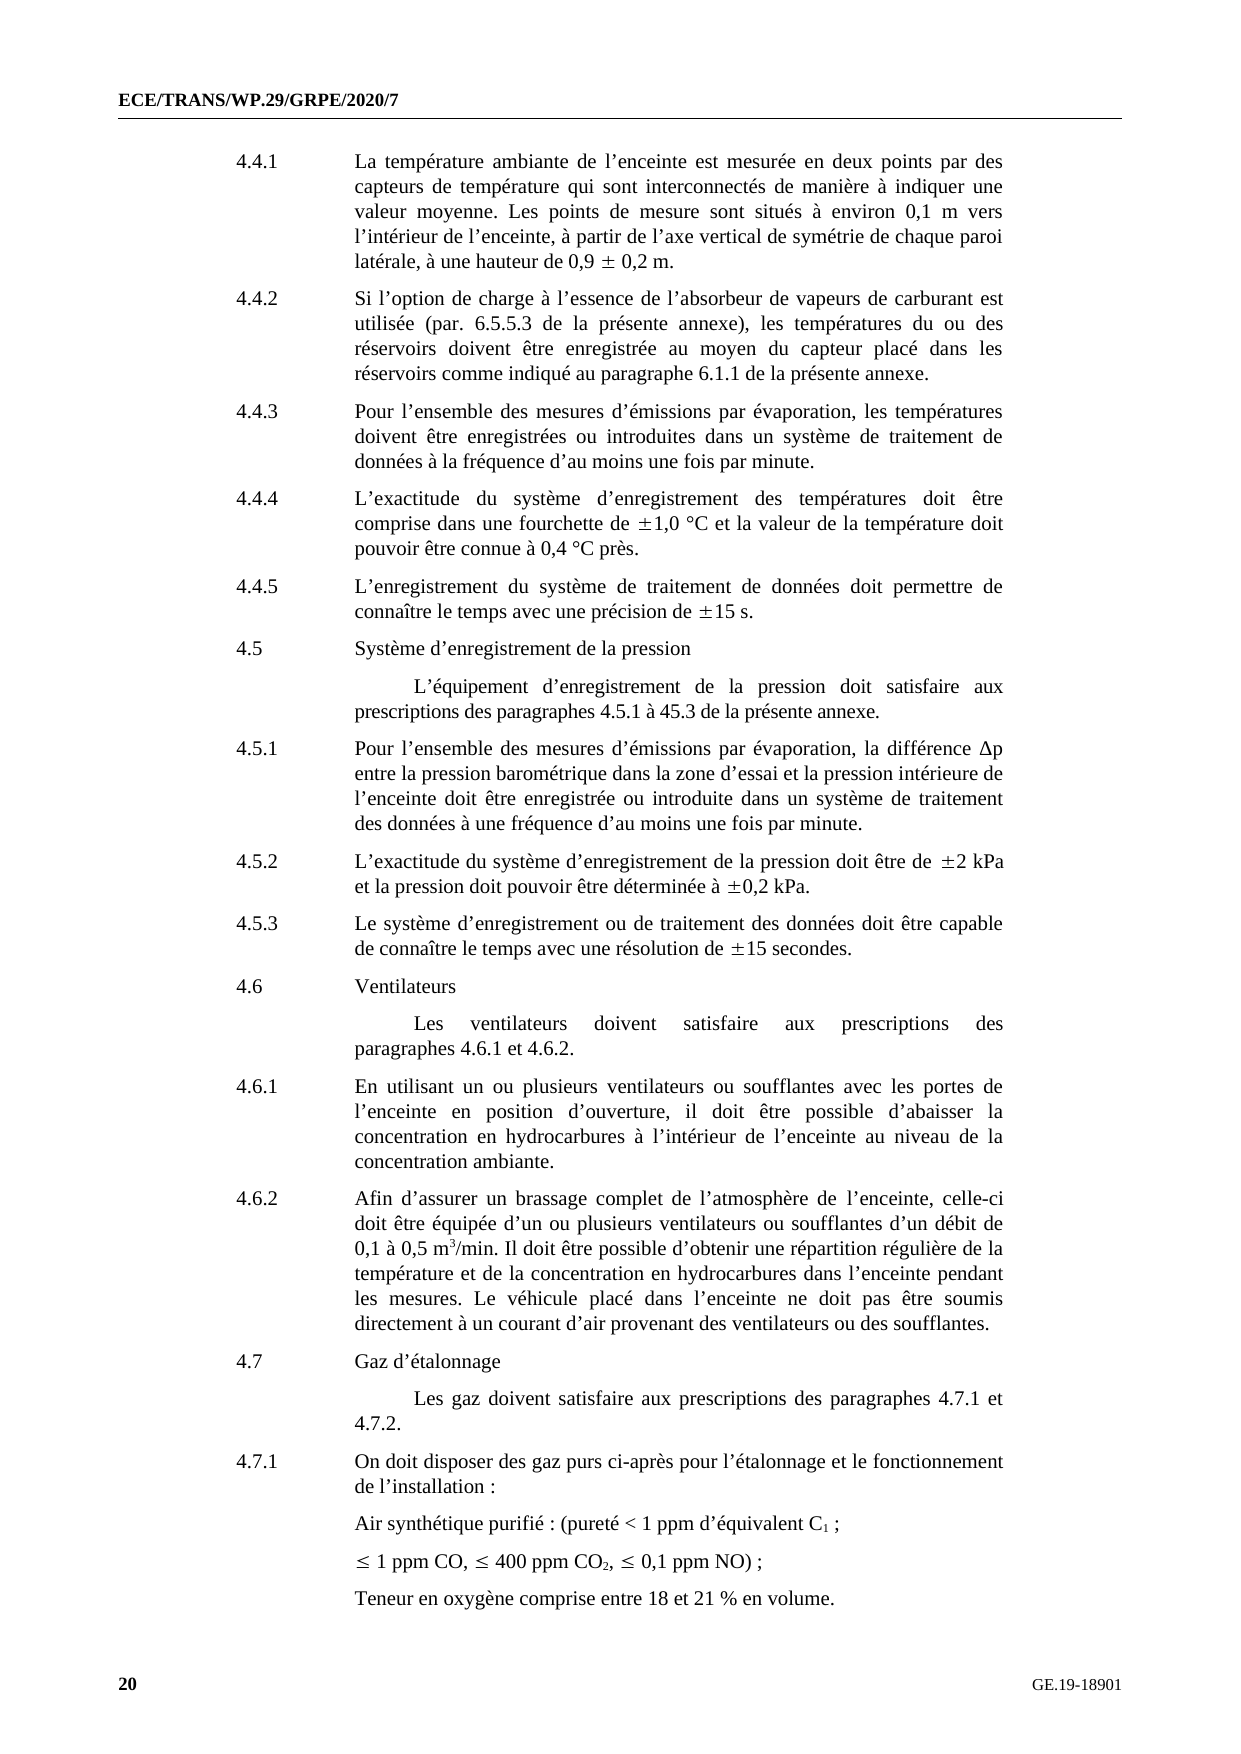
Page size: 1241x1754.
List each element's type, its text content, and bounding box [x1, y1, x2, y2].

text 4.5.3 Le système d’enregistrement ou de traitement des données doit être capable de connaître le temps avec une résolution de 15 secondes. [236, 910, 1004, 960]
text 4.4.4 L’exactitude du système d’enregistrement des températures doit être comprise dans une fourchette de 1,0 °C et la valeur de la température doit pouvoir être connue à 0,4 °C près. [236, 485, 1004, 560]
text L’équipement d’enregistrement de la pression doit satisfaire aux prescriptions des paragraphes 4.5.1 à 45.3 de la présente annexe. [354, 673, 1004, 723]
text Les gaz doivent satisfaire aux prescriptions des paragraphes 4.7.1 et 4.7.2. [354, 1385, 1004, 1435]
text Air synthétique purifié : (pureté < 1 ppm d’équivalent C1 ; [236, 1510, 1004, 1535]
text 4.4.5 L’enregistrement du système de traitement de données doit permettre de connaître le temps avec une précision de 15 s. [236, 573, 1004, 623]
text 4.4.2 Si l’option de charge à l’essence de l’absorbeur de vapeurs de carburant est utilisée (par. 6.5.5.3 de la présente annexe), les températures du ou des réservoirs doivent être enregistrée au moyen du capteur placé dans les réservoirs comme indiqué au paragraphe 6.1.1 de la présente annexe. [236, 285, 1004, 385]
text 4.4.3 Pour l’ensemble des mesures d’émissions par évaporation, les températures doivent être enregistrées ou introduites dans un système de traitement de données à la fréquence d’au moins une fois par minute. [236, 398, 1004, 473]
text 4.7 Gaz d’étalonnage [236, 1348, 1004, 1373]
text 4.6 Ventilateurs [236, 973, 1004, 998]
text 4.5.1 Pour l’ensemble des mesures d’émissions par évaporation, la différence Δp entre la pression barométrique dans la zone d’essai et la pression intérieure de l’enceinte doit être enregistrée ou introduite dans un système de traitement des données à une fréquence d’au moins une fois par minute. [236, 735, 1004, 835]
text 4.6.2 Afin d’assurer un brassage complet de l’atmosphère de l’enceinte, celle-ci doit être équipée d’un ou plusieurs ventilateurs ou soufflantes d’un débit de 0,1 à 0,5 m3/min. Il doit être possible d’obtenir une répartition régulière de la température et de la concentration en hydrocarbures dans l’enceinte pendant les mesures. Le véhicule placé dans l’enceinte ne doit pas être soumis directement à un courant d’air provenant des ventilateurs ou des soufflantes. [236, 1185, 1004, 1335]
text 4.7.1 On doit disposer des gaz purs ci-après pour l’étalonnage et le fonctionnement de l’installation : [236, 1448, 1004, 1498]
text Les ventilateurs doivent satisfaire aux prescriptions des paragraphes 4.6.1 et 4.6.2. [354, 1010, 1004, 1060]
text 4.6.1 En utilisant un ou plusieurs ventilateurs ou soufflantes avec les portes de l’enceinte en position d’ouverture, il doit être possible d’abaisser la concentration en hydrocarbures à l’intérieur de l’enceinte au niveau de la concentration ambiante. [236, 1073, 1004, 1173]
text 4.5.2 L’exactitude du système d’enregistrement de la pression doit être de 2 kPa et la pression doit pouvoir être déterminée à 0,2 kPa. [236, 848, 1004, 898]
text Teneur en oxygène comprise entre 18 et 21 % en volume. [236, 1585, 1004, 1610]
text 4.4.1 La température ambiante de l’enceinte est mesurée en deux points par des capteurs de température qui sont interconnectés de manière à indiquer une valeur moyenne. Les points de mesure sont situés à environ 0,1 m vers l’intérieur de l’enceinte, à partir de l’axe vertical de symétrie de chaque paroi latérale, à une hauteur de 0,9 0,2 m. [236, 148, 1004, 273]
text 1 ppm CO, 400 ppm CO2, 0,1 ppm NO) ; [236, 1548, 1004, 1573]
text 4.5 Système d’enregistrement de la pression [236, 635, 1004, 660]
